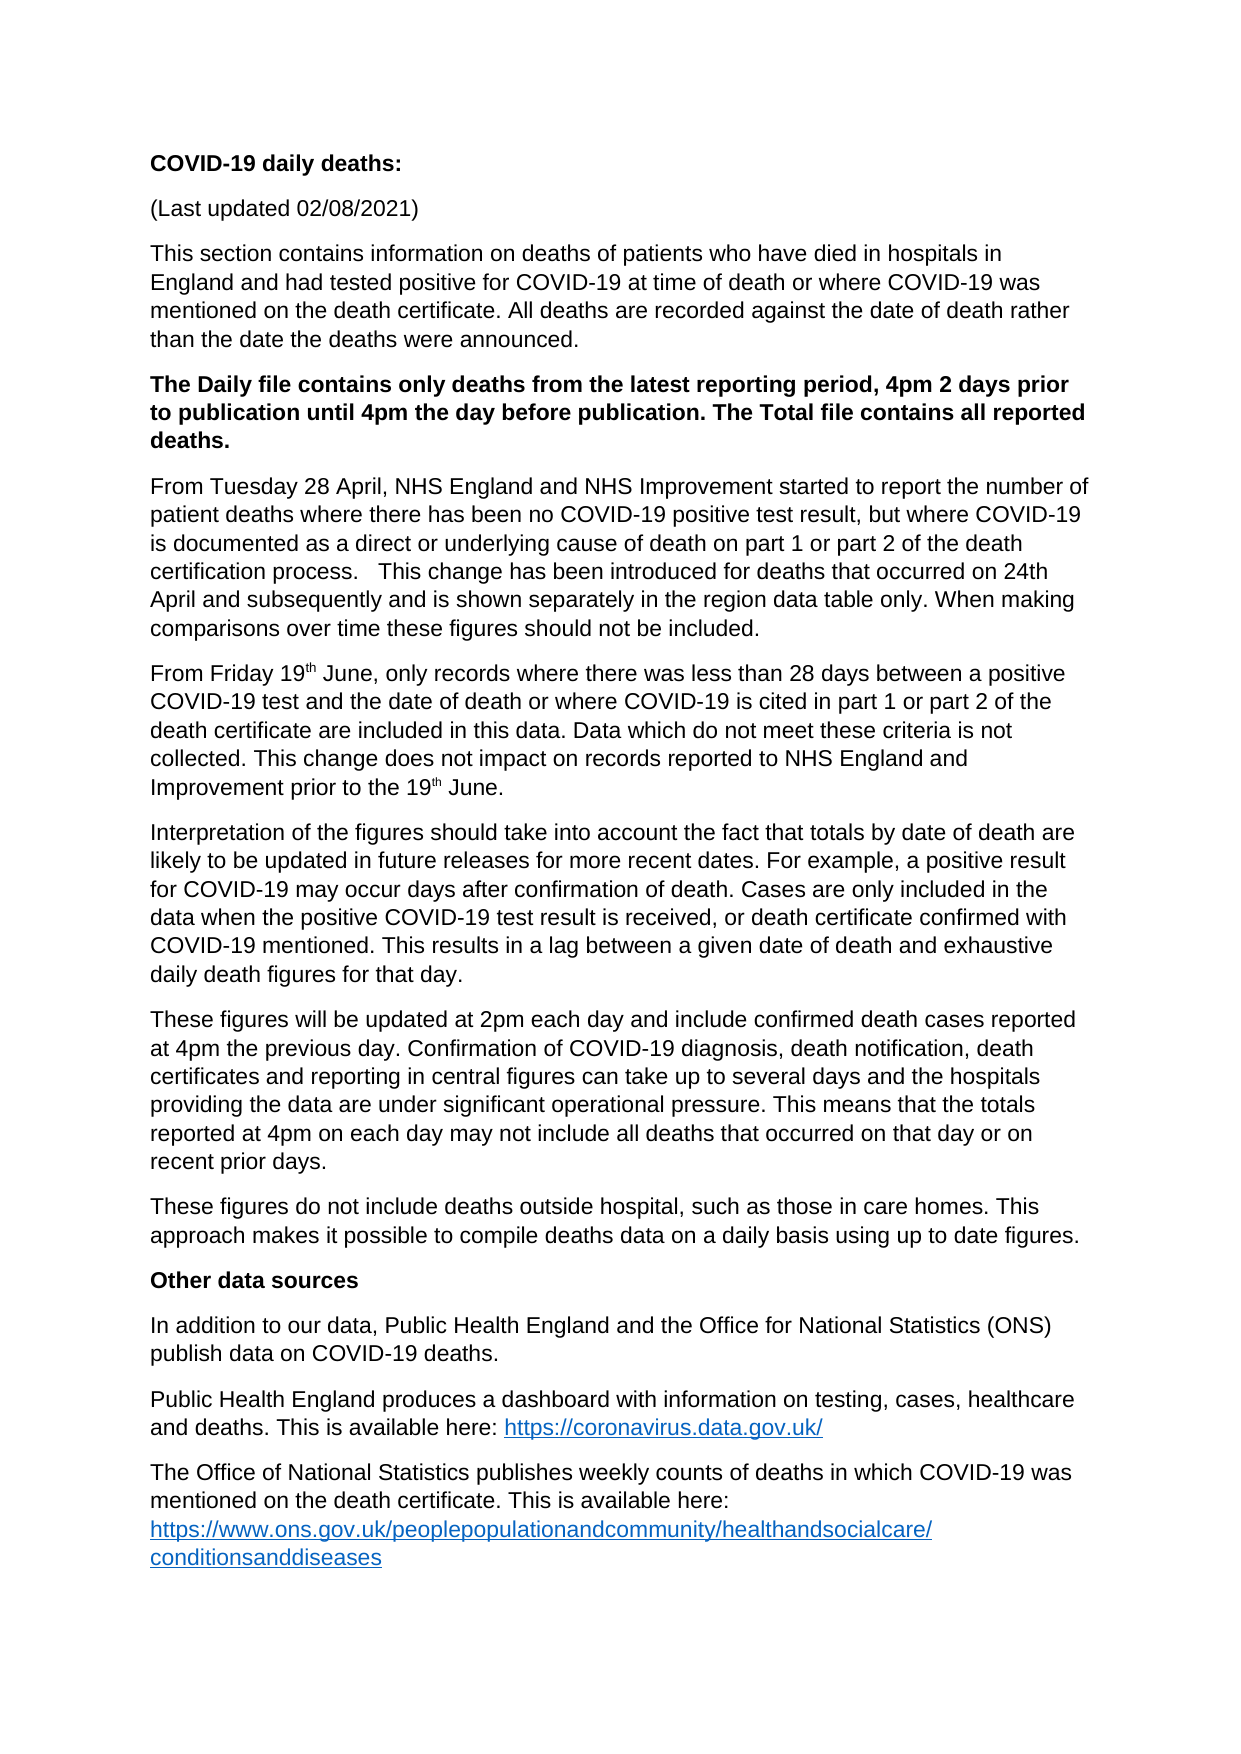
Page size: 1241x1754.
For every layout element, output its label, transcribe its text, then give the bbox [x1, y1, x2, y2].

text In addition to our data, Public Health England and the Office for National Statistics (ONS) publish data on COVID-19 deaths. [150, 1312, 1090, 1367]
text From Friday 19th June, only records where there was less than 28 days between a positive COVID-19 test and the date of death or where COVID-19 is cited in part 1 or part 2 of the death certificate are included in this data. Data which do not meet these criteria is not collected. This change does not impact on records reported to NHS England and Improvement prior to the 19th June. [150, 660, 1090, 800]
text The Office of National Statistics publishes weekly counts of deaths in which COVID-19 was mentioned on the death certificate. This is available here: https://www.ons.gov.uk/peoplepopulationandcommunity/healthandsocialcare/conditionsanddiseases [150, 1459, 1090, 1571]
text These figures do not include deaths outside hospital, such as those in care homes. This approach makes it possible to compile deaths data on a daily basis using up to date figures. [150, 1193, 1090, 1248]
text Public Health England produces a dashboard with information on testing, cases, healthcare and deaths. This is available here: https://coronavirus.data.gov.uk/ [150, 1386, 1090, 1440]
text The Daily file contains only deaths from the latest reporting period, 4pm 2 days prior to publication until 4pm the day before publication. The Total file contains all reported deaths. [150, 371, 1090, 454]
text Other data sources [150, 1267, 1090, 1293]
text From Tuesday 28 April, NHS England and NHS Improvement started to report the number of patient deaths where there has been no COVID-19 positive test result, but where COVID-19 is documented as a direct or underlying cause of death on part 1 or part 2 of the death certification process. This change has been introduced for deaths that occurred on 24th April and subsequently and is shown separately in the region data table only. When making comparisons over time these figures should not be included. [150, 473, 1090, 641]
text This section contains information on deaths of patients who have died in hospitals in England and had tested positive for COVID-19 at time of death or where COVID-19 was mentioned on the death certificate. All deaths are recorded against the date of death rather than the date the deaths were announced. [150, 240, 1090, 352]
text Interpretation of the figures should take into account the fact that totals by date of death are likely to be updated in future releases for more recent dates. For example, a positive result for COVID-19 may occur days after confirmation of death. Cases are only included in the data when the positive COVID-19 test result is received, or death certificate confirmed with COVID-19 mentioned. This results in a lag between a given date of death and exhaustive daily death figures for that day. [150, 819, 1090, 987]
text These figures will be updated at 2pm each day and include confirmed death cases reported at 4pm the previous day. Confirmation of COVID-19 diagnosis, death notification, death certificates and reporting in central figures can take up to several days and the hospitals providing the data are under significant operational pressure. This means that the totals reported at 4pm on each day may not include all deaths that occurred on that day or on recent prior days. [150, 1006, 1090, 1174]
text (Last updated 02/08/2021) [150, 195, 1090, 221]
text COVID-19 daily deaths: [150, 150, 1090, 176]
